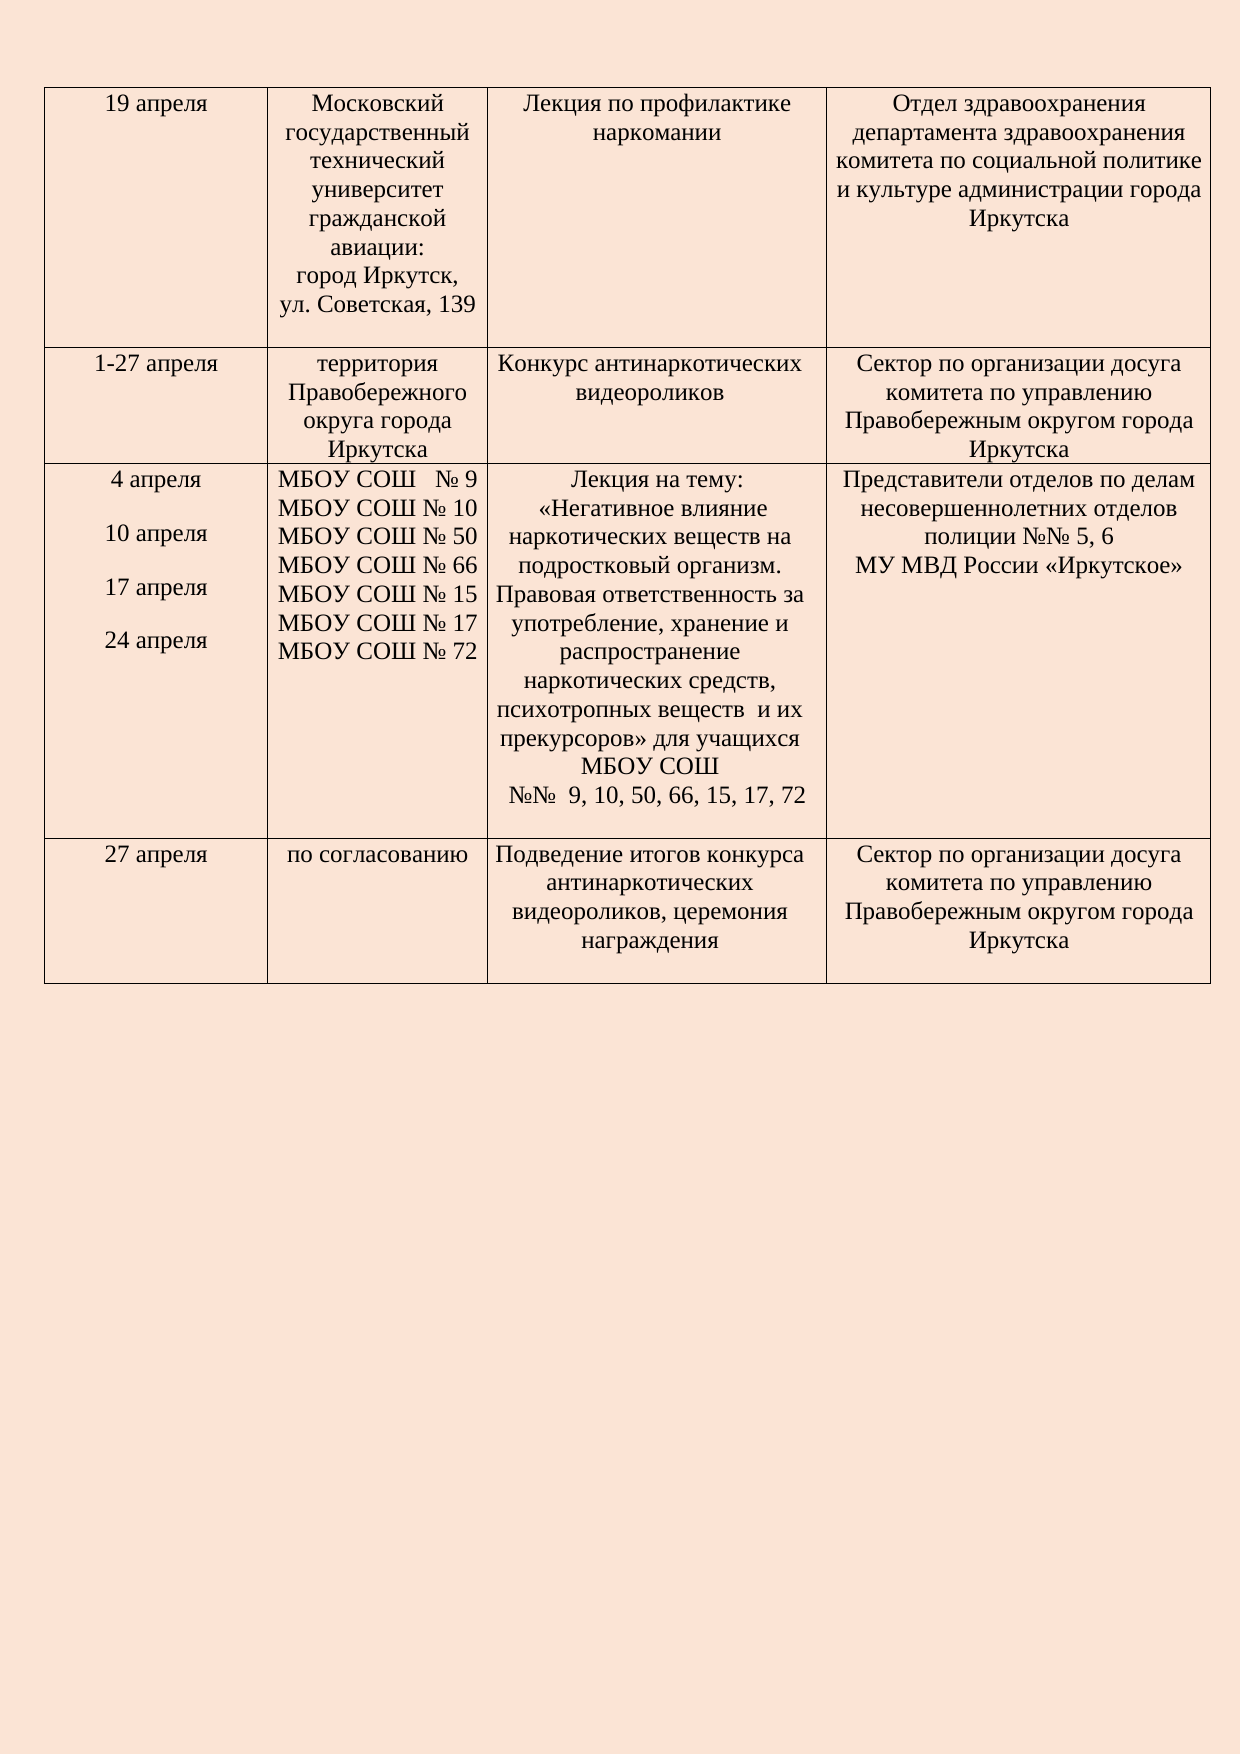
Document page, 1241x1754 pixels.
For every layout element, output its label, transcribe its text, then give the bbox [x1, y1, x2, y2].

table_cell территория Правобережного округа города Иркутска [268, 348, 487, 463]
table_cell Лекция по профилактике наркомании [488, 88, 826, 347]
table_cell Лекция на тему: «Негативное влияние наркотических веществ на подростковый организм. Правовая ответственность за употребление, хранение и распространение наркотических средств, психотропных веществ и их прекурсоров» для учащихся МБОУ СОШ №№ 9, 10, 50, 66, 15, 17, 72 [488, 464, 826, 838]
table_cell МБОУ СОШ № 9 МБОУ СОШ № 10 МБОУ СОШ № 50 МБОУ СОШ № 66 МБОУ СОШ № 15 МБОУ СОШ № 17 МБОУ СОШ № 72 [268, 464, 487, 838]
table_cell Сектор по организации досуга комитета по управлению Правобережным округом города Иркутска [827, 348, 1210, 463]
table_cell Московский государственный технический университет гражданской авиации: город Иркутск, ул. Советская, 139 [268, 88, 487, 347]
table_cell по согласованию [268, 839, 487, 982]
table_cell Представители отделов по делам несовершеннолетних отделов полиции №№ 5, 6 МУ МВД России «Иркутское» [827, 464, 1210, 838]
table_cell Отдел здравоохранения департамента здравоохранения комитета по социальной политике и культуре администрации города Иркутска [827, 88, 1210, 347]
table_cell Подведение итогов конкурса антинаркотических видеороликов, церемония награждения [488, 839, 826, 982]
table_cell 27 апреля [45, 839, 267, 982]
table_cell 1-27 апреля [45, 348, 267, 463]
table_cell Конкурс антинаркотических видеороликов [488, 348, 826, 463]
table_cell 4 апреля 10 апреля 17 апреля 24 апреля [45, 464, 267, 838]
table_cell Сектор по организации досуга комитета по управлению Правобережным округом города Иркутска [827, 839, 1210, 982]
table_cell 19 апреля [45, 88, 267, 347]
